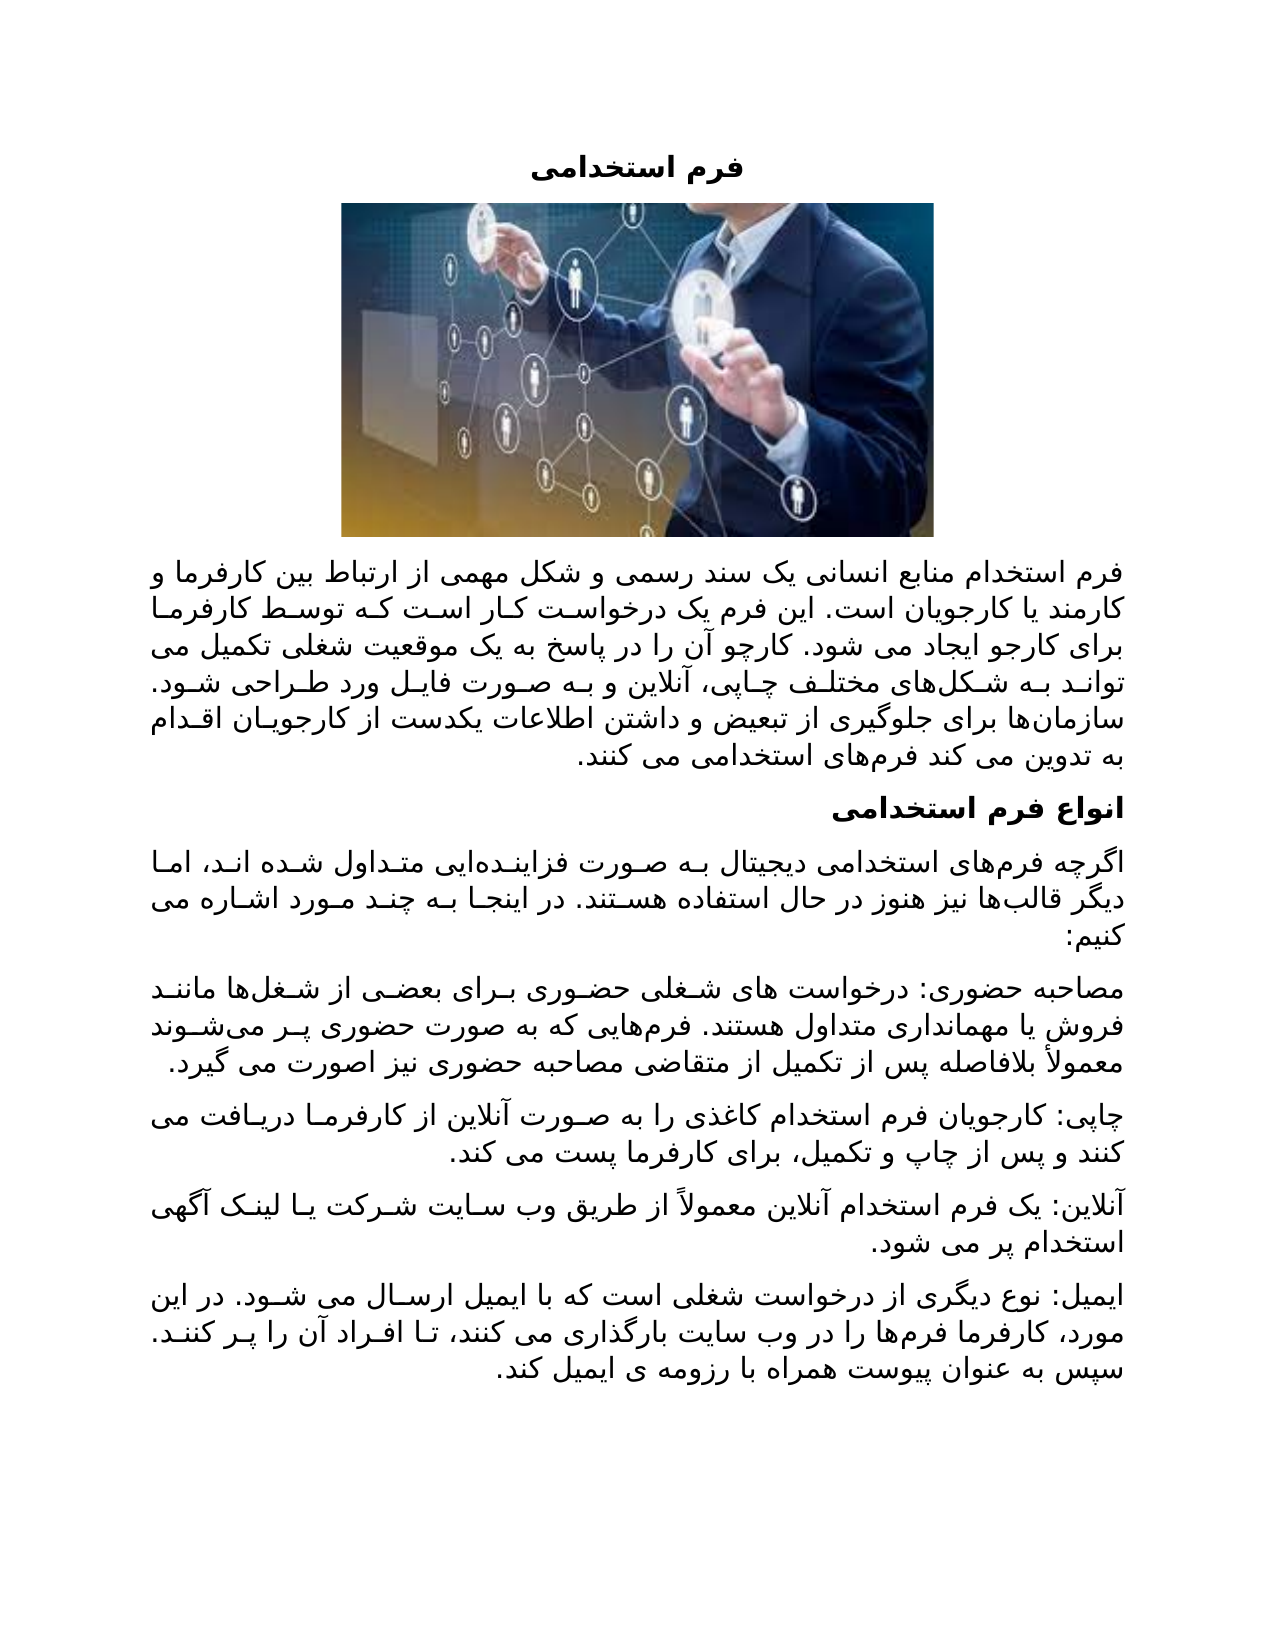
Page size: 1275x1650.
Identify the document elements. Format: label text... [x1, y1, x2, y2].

text اگرچه فرم‌های استخدامی دیجیتال به صورت فزاینده‌ایی متداول شده اند، اما دیگر قالب‌ها نیز هنوز در حال استفاده هستند. در اینجا به چند مورد اشاره می کنیم: [150, 845, 1125, 952]
text مصاحبه حضوری: درخواست های شغلی حضوری برای بعضی از شغل‌ها مانند فروش یا مهمانداری متداول هستند. فرم‌هایی که به صورت حضوری پر می‌شوند معمولأ بلافاصله پس از تکمیل از متقاضی مصاحبه حضوری نیز اصورت می گیرد. [150, 972, 1125, 1079]
text چاپی: کارجویان فرم استخدام کاغذی را به صورت آنلاین از کارفرما دریافت می کنند و پس از چاپ و تکمیل، برای کارفرما پست می کند. [150, 1098, 1125, 1169]
text فرم استخدامی [150, 150, 1125, 184]
text فرم استخدام منابع انسانی یک سند رسمی و شکل مهمی از ارتباط بین کارفرما و کارمند یا کارجویان است. این فرم یک درخواست کار است که توسط کارفرما برای کارجو ایجاد می شود. کارچو آن را در پاسخ به یک موقعیت شغلی تکمیل می تواند به شکل‌های مختلف چاپی، آنلاین و به صورت فایل ورد طراحی شود. سازمان‌ها برای جلوگیری از تبعیض و داشتن اطلاعات یکدست از کارجویان اقدام به تدوین می کند فرم‌های استخدامی می کنند. [150, 555, 1125, 772]
text آنلاین: یک فرم استخدام آنلاین معمولاً از طریق وب سایت شرکت یا لینک آگهی استخدام پر می شود. [150, 1188, 1125, 1259]
text ایمیل: نوع دیگری از درخواست شغلی است که با ایمیل ارسال می شود. در این مورد، کارفرما فرم‌ها را در وب سایت بارگذاری می کنند، تا افراد آن را پر کنند. سپس به عنوان پیوست همراه با رزومه ی ایمیل کند. [150, 1278, 1125, 1386]
picture [341, 203, 934, 537]
text انواع فرم استخدامی [150, 792, 1125, 826]
